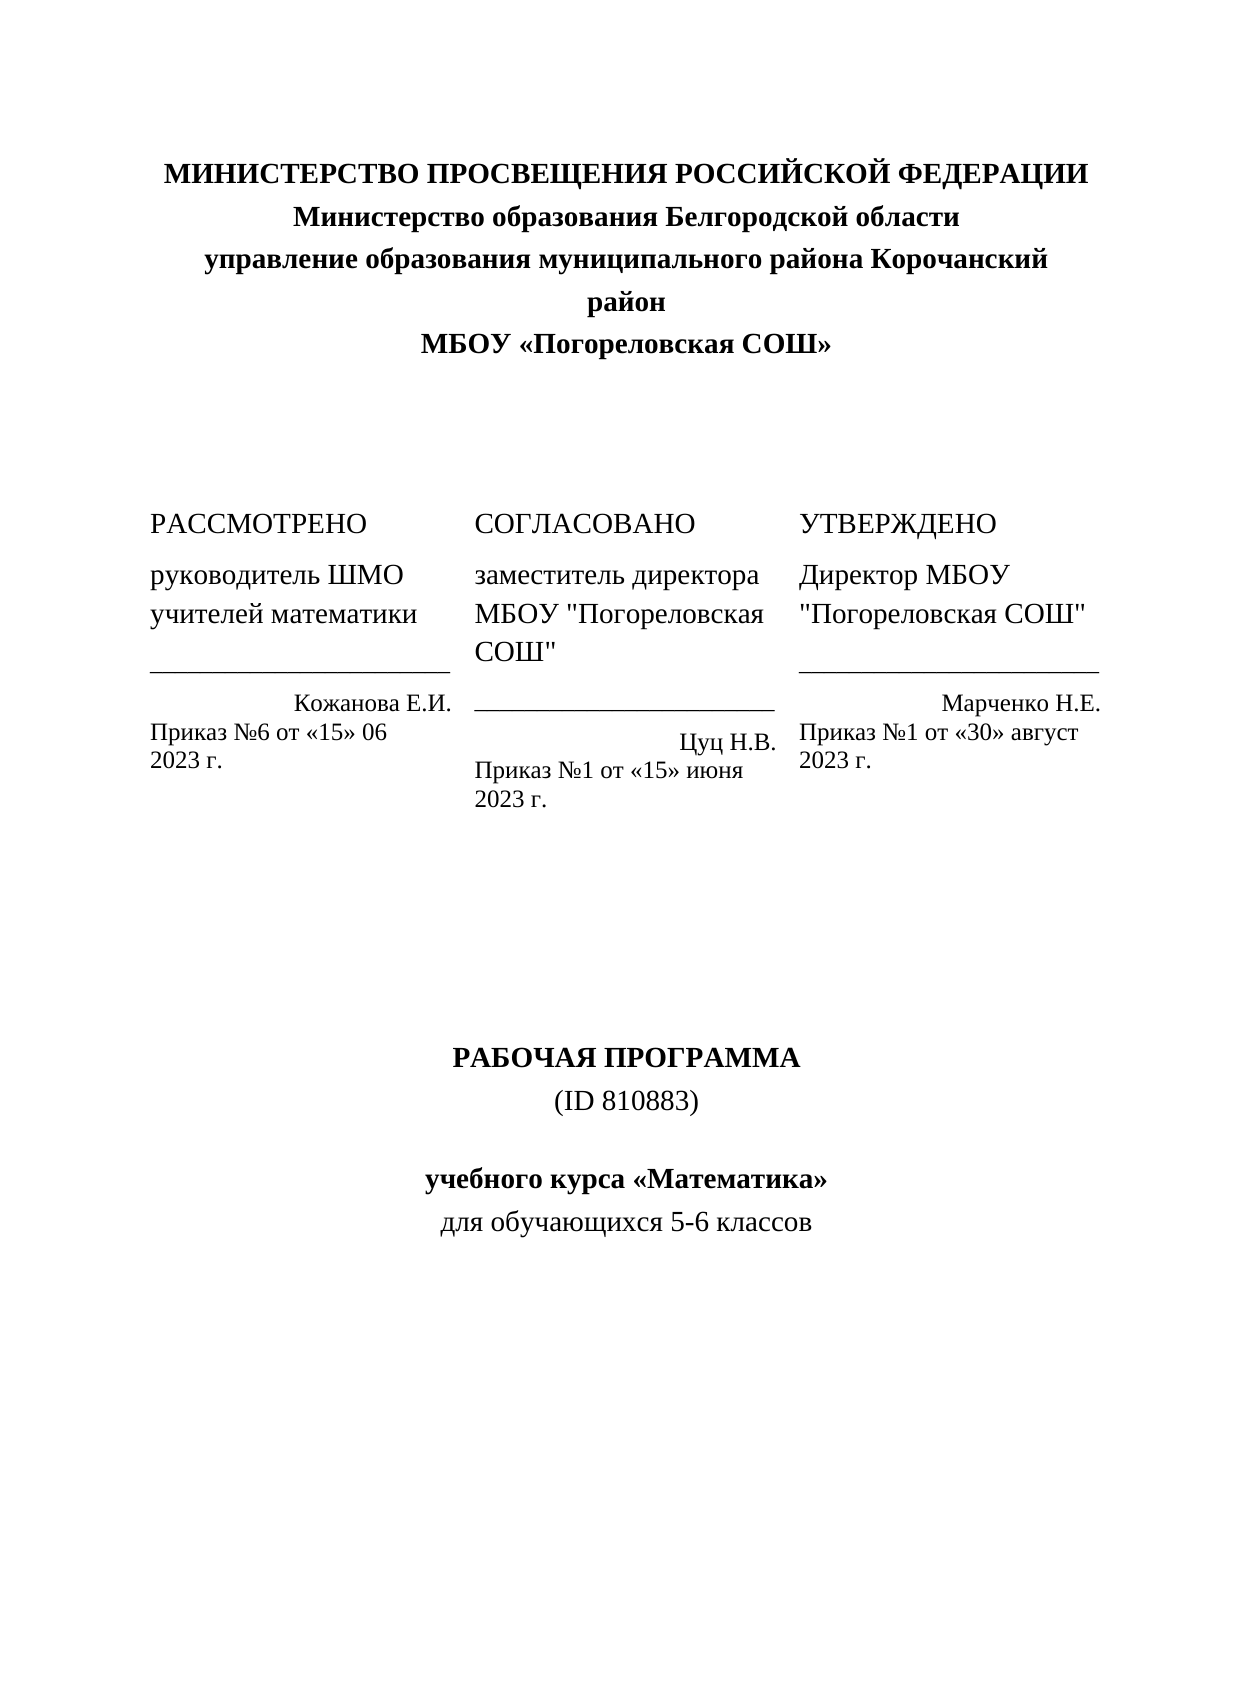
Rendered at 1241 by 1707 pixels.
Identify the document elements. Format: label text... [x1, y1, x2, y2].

text МБОУ «Погореловская СОШ» [162, 320, 1090, 362]
text Министерство образования Белгородской области [162, 192, 1090, 235]
text МИНИСТЕРСТВО ПРОСВЕЩЕНИЯ РОССИЙСКОЙ ФЕДЕРАЦИИ [162, 150, 1090, 192]
text для обучающихся 5-6 классов [162, 1197, 1090, 1240]
table_header РАССМОТРЕНО руководитель ШМО учителей математики ________________________ Кожанова Е.И. Приказ №6 от «15» 06 2023 г. [139, 506, 463, 854]
text (ID 810883) [162, 1076, 1090, 1119]
text управление образования муниципального района Корочанский район [162, 235, 1090, 320]
text учебного курса «Математика» [162, 1155, 1090, 1197]
table_header СОГЛАСОВАНО заместитель директора МБОУ "Погореловская СОШ" ________________________ Цуц Н.В. Приказ №1 от «15» июня 2023 г. [463, 506, 788, 854]
text РАБОЧАЯ ПРОГРАММА [162, 1034, 1090, 1076]
table_header УТВЕРЖДЕНО Директор МБОУ "Погореловская СОШ" ________________________ Марченко Н.Е. Приказ №1 от «30» август 2023 г. [788, 506, 1112, 854]
